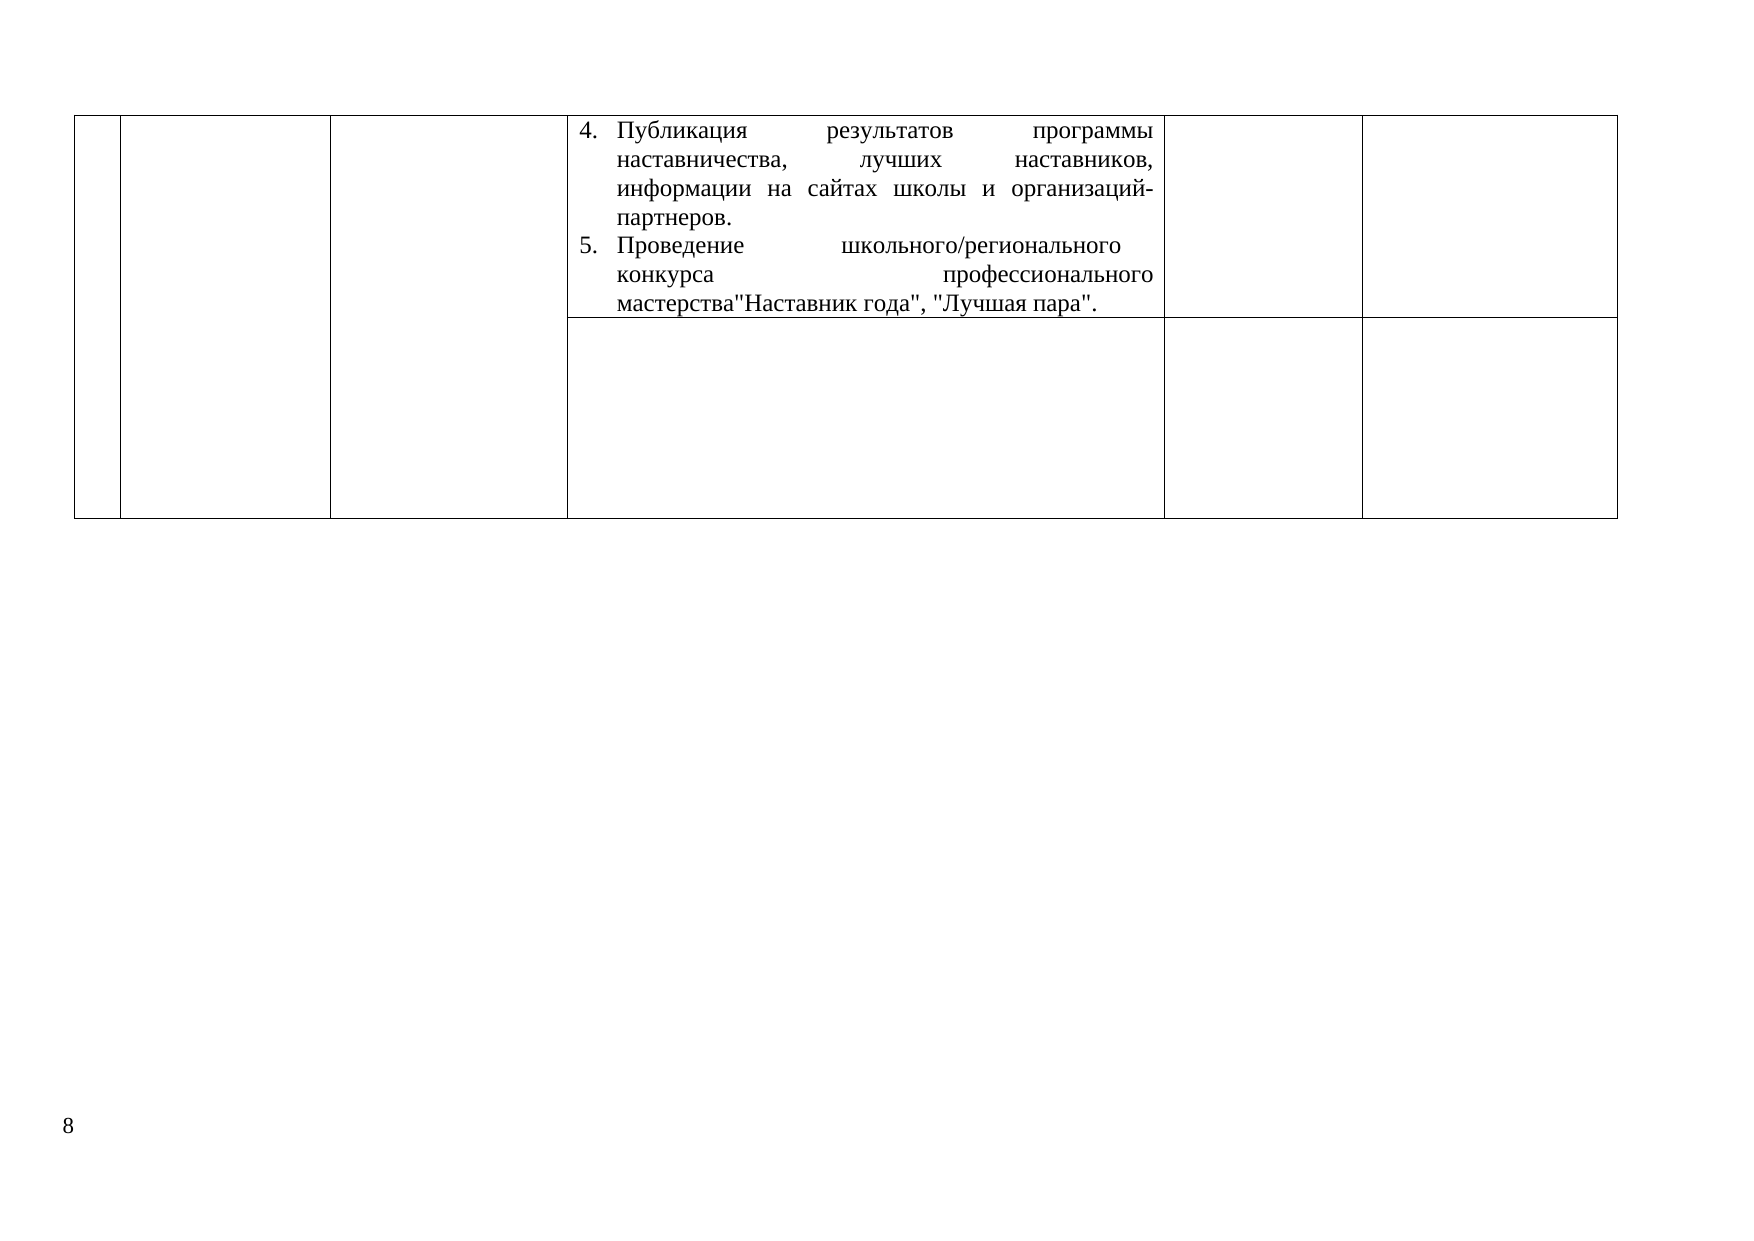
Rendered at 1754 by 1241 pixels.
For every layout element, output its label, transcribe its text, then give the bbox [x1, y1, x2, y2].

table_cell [121, 116, 330, 518]
table_cell 7. [75, 116, 120, 518]
table_cell [1165, 116, 1362, 317]
table_cell [1363, 116, 1617, 317]
table_cell [1165, 318, 1362, 518]
table_cell [1363, 318, 1617, 518]
table_cell [568, 318, 1164, 518]
table_cell [331, 116, 567, 518]
table_cell Публикация результатов программы наставничества, лучших наставников, информации на сайтах школы и организаций- партнеров. Проведение школьного/регионального конкурса профессионального мастерства"Наставник года", "Лучшая пара". [568, 116, 1164, 317]
